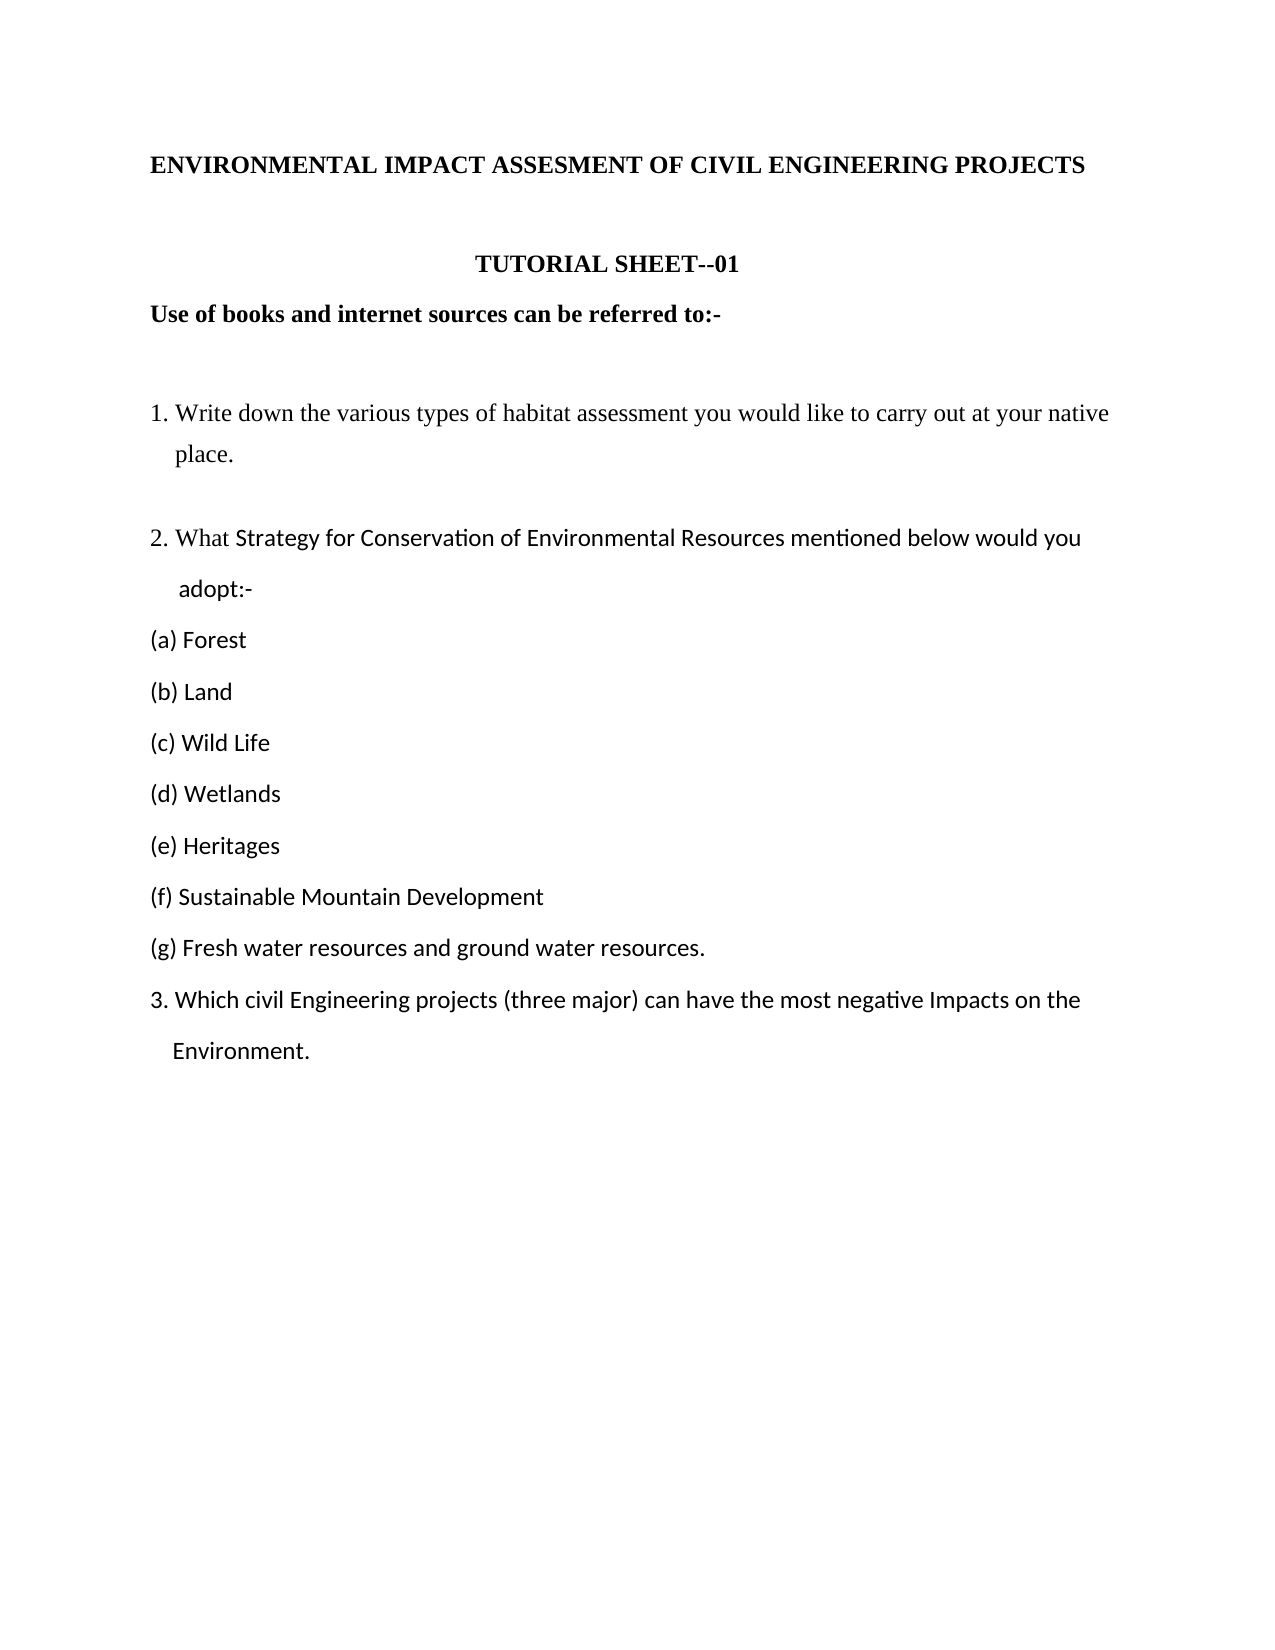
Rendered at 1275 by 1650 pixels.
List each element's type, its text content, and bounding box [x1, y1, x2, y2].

text (g) Fresh water resources and ground water resources. [150, 932, 1125, 963]
text Use of books and internet sources can be referred to:- [150, 299, 1125, 327]
text 2. What Strategy for Conservation of Environmental Resources mentioned below would you [150, 522, 1125, 552]
text (c) Wild Life [150, 727, 1125, 758]
text TUTORIAL SHEET--01 [150, 249, 1125, 278]
text 3. Which civil Engineering projects (three major) can have the most negative Impacts on the [150, 984, 1125, 1014]
text (f) Sustainable Mountain Development [150, 881, 1125, 912]
text adopt:- [150, 573, 1125, 603]
text (d) Wetlands [150, 778, 1125, 809]
text 1. Write down the various types of habitat assessment you would like to carry out at your native [150, 398, 1125, 427]
text Environment. [150, 1035, 1125, 1066]
text (e) Heritages [150, 830, 1125, 860]
text place. [150, 439, 1125, 468]
text ENVIRONMENTAL IMPACT ASSESMENT OF CIVIL ENGINEERING PROJECTS [150, 150, 1125, 179]
text (b) Land [150, 676, 1125, 706]
text (a) Forest [150, 624, 1125, 655]
